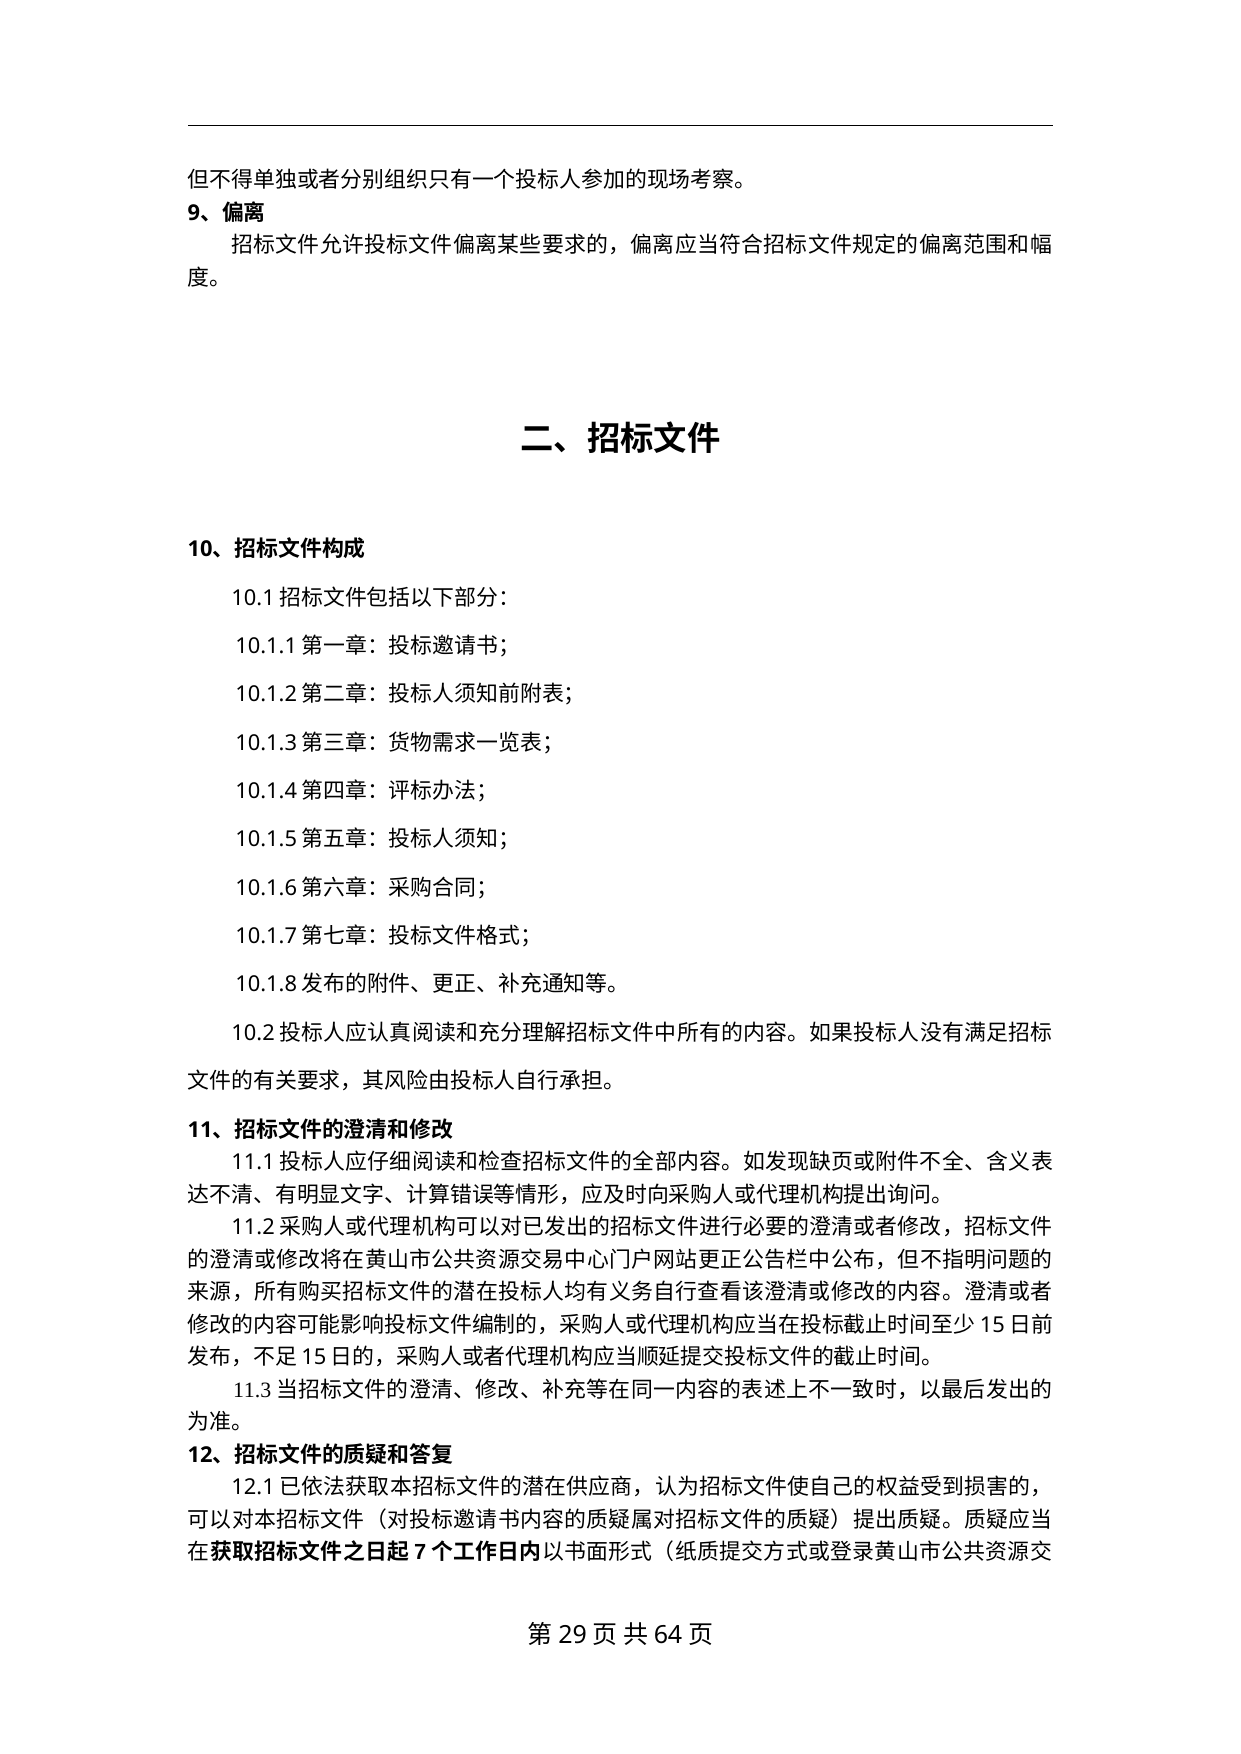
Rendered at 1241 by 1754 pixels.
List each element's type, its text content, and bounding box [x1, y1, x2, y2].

text 10.1.8发布的附件、更正、补充通知等。 [187, 966, 1053, 998]
text 10.1.6第六章：采购合同； [187, 869, 1053, 902]
text 9、偏离 [187, 194, 1053, 227]
text 10.1.2第二章：投标人须知前附表； [187, 676, 1053, 708]
subtitle 二、招标文件 [187, 404, 1053, 469]
text 11、招标文件的澄清和修改 [187, 1111, 1053, 1144]
text 10.1招标文件包括以下部分： [187, 579, 1053, 612]
text 10.1.3第三章：货物需求一览表； [187, 724, 1053, 757]
text 12、招标文件的质疑和答复 [187, 1436, 1053, 1469]
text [187, 1469, 1053, 1566]
text 10.1.1第一章：投标邀请书； [187, 628, 1053, 660]
text 10.1.7第七章：投标文件格式； [187, 918, 1053, 950]
text 10.1.5第五章：投标人须知； [187, 821, 1053, 853]
text 11.1投标人应仔细阅读和检查招标文件的全部内容。如发现缺页或附件不全、含义表达不清、有明显文字、计算错误等情形，应及时向采购人或代理机构提出询问。 [187, 1144, 1053, 1209]
text 11.2采购人或代理机构可以对已发出的招标文件进行必要的澄清或者修改，招标文件的澄清或修改将在黄山市公共资源交易中心门户网站更正公告栏中公布，但不指明问题的来源，所有购买招标文件的潜在投标人均有义务自行查看该澄清或修改的内容。澄清或者修改的内容可能影响投标文件编制的，采购人或代理机构应当在投标截止时间至少15日前发布，不足15日的，采购人或者代理机构应当顺延提交投标文件的截止时间。 [187, 1209, 1053, 1371]
text 10.1.4第四章：评标办法； [187, 773, 1053, 805]
text 10、招标文件构成 [187, 531, 1053, 563]
text 11.3当招标文件的澄清、修改、补充等在同一内容的表述上不一致时，以最后发出的为准。 [187, 1371, 1053, 1436]
text 10.2投标人应认真阅读和充分理解招标文件中所有的内容。如果投标人没有满足招标文件的有关要求，其风险由投标人自行承担。 [187, 1014, 1053, 1096]
text 招标文件允许投标文件偏离某些要求的，偏离应当符合招标文件规定的偏离范围和幅度。 [187, 227, 1053, 292]
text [187, 162, 1053, 194]
